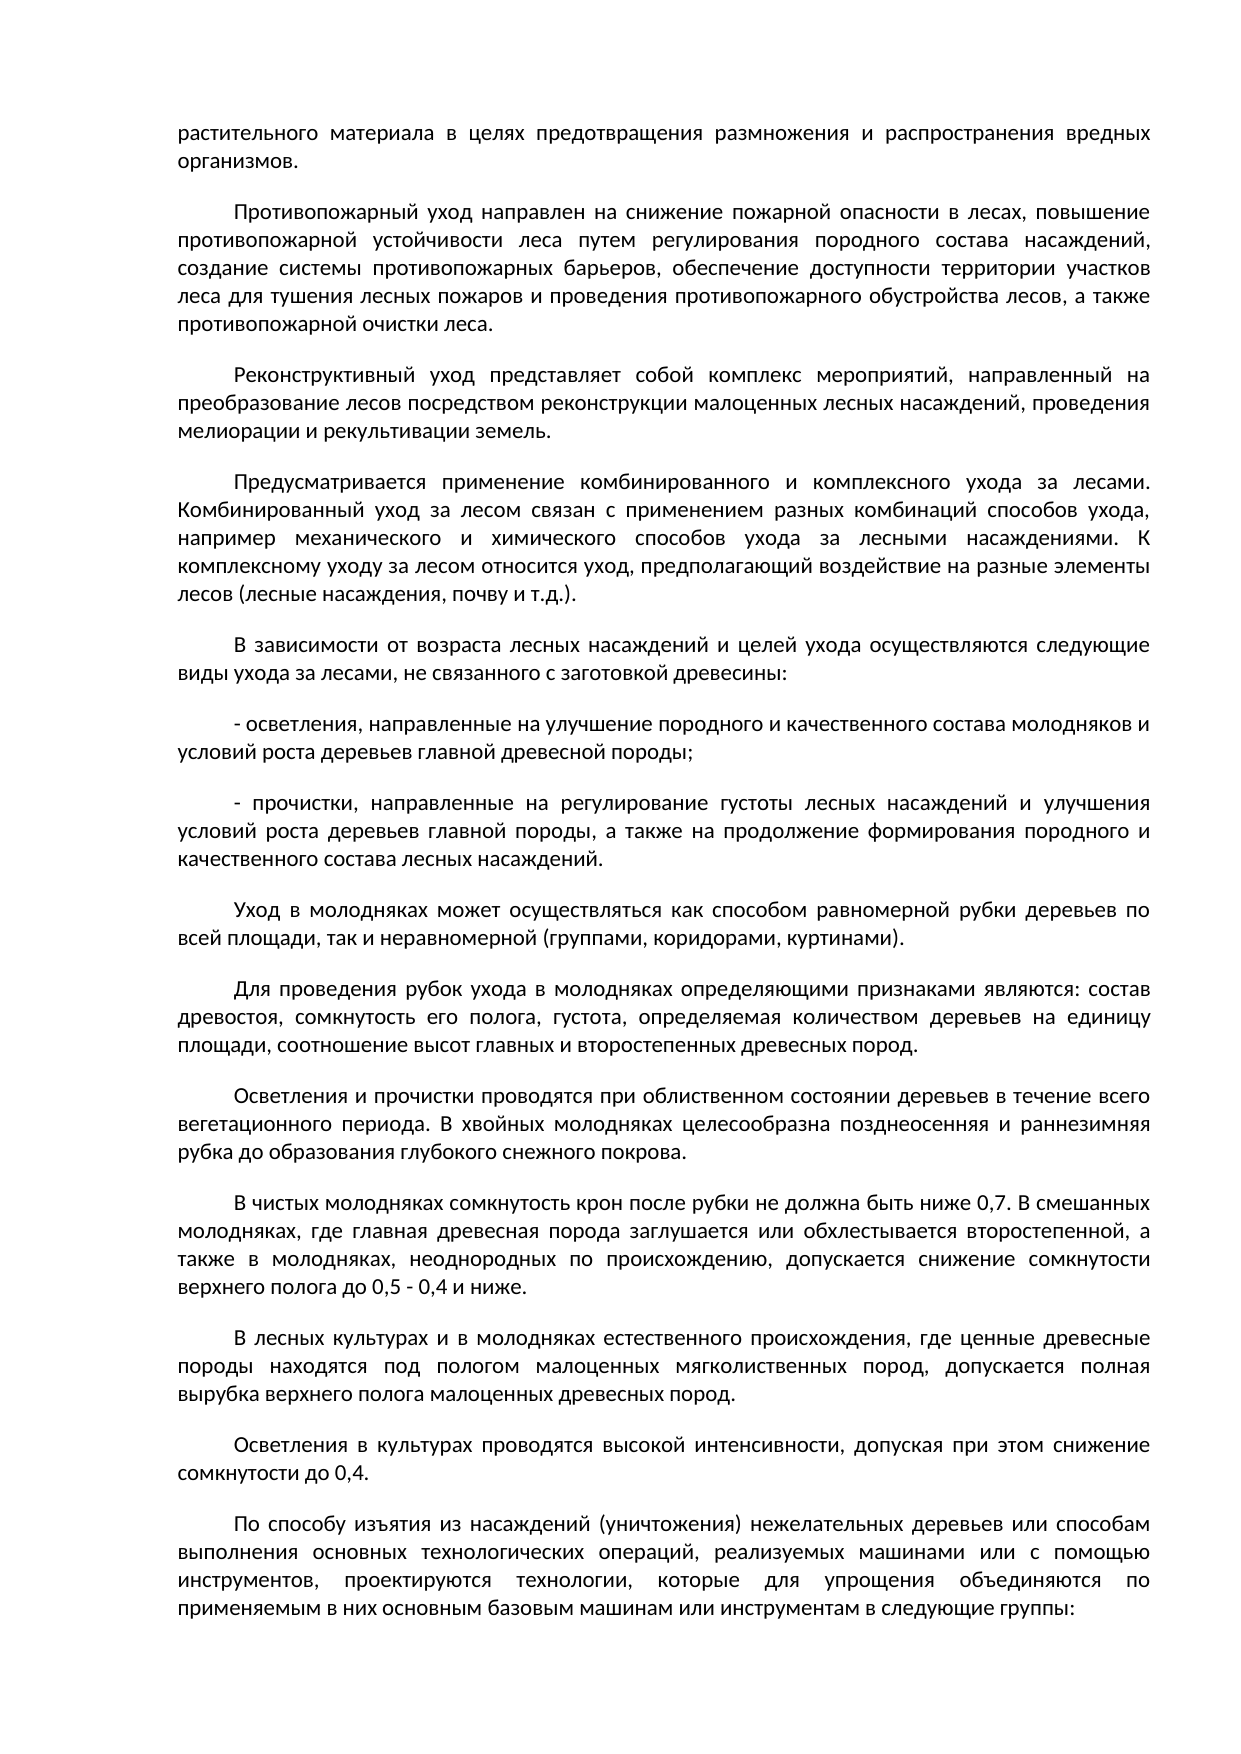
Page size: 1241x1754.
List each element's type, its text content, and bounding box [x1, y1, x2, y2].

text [177, 118, 1152, 174]
text Противопожарный уход направлен на снижение пожарной опасности в лесах, повышение противопожарной устойчивости леса путем регулирования породного состава насаждений, создание системы противопожарных барьеров, обеспечение доступности территории участков леса для тушения лесных пожаров и проведения противопожарного обустройства лесов, а также противопожарной очистки леса. [177, 197, 1152, 337]
text Уход в молодняках может осуществляться как способом равномерной рубки деревьев по всей площади, так и неравномерной (группами, коридорами, куртинами). [177, 895, 1152, 951]
text - прочистки, направленные на регулирование густоты лесных насаждений и улучшения условий роста деревьев главной породы, а также на продолжение формирования породного и качественного состава лесных насаждений. [177, 788, 1152, 872]
text - осветления, направленные на улучшение породного и качественного состава молодняков и условий роста деревьев главной древесной породы; [177, 709, 1152, 765]
text В лесных культурах и в молодняках естественного происхождения, где ценные древесные породы находятся под пологом малоценных мягколиственных пород, допускается полная вырубка верхнего полога малоценных древесных пород. [177, 1323, 1152, 1407]
text По способу изъятия из насаждений (уничтожения) нежелательных деревьев или способам выполнения основных технологических операций, реализуемых машинами или с помощью инструментов, проектируются технологии, которые для упрощения объединяются по применяемым в них основным базовым машинам или инструментам в следующие группы: [177, 1509, 1152, 1621]
text В зависимости от возраста лесных насаждений и целей ухода осуществляются следующие виды ухода за лесами, не связанного с заготовкой древесины: [177, 630, 1152, 686]
text Осветления и прочистки проводятся при облиственном состоянии деревьев в течение всего вегетационного периода. В хвойных молодняках целесообразна позднеосенняя и раннезимняя рубка до образования глубокого снежного покрова. [177, 1081, 1152, 1165]
text Предусматривается применение комбинированного и комплексного ухода за лесами. Комбинированный уход за лесом связан с применением разных комбинаций способов ухода, например механического и химического способов ухода за лесными насаждениями. К комплексному уходу за лесом относится уход, предполагающий воздействие на разные элементы лесов (лесные насаждения, почву и т.д.). [177, 467, 1152, 607]
text Осветления в культурах проводятся высокой интенсивности, допуская при этом снижение сомкнутости до 0,4. [177, 1430, 1152, 1486]
text Реконструктивный уход представляет собой комплекс мероприятий, направленный на преобразование лесов посредством реконструкции малоценных лесных насаждений, проведения мелиорации и рекультивации земель. [177, 360, 1152, 444]
text В чистых молодняках сомкнутость крон после рубки не должна быть ниже 0,7. В смешанных молодняках, где главная древесная порода заглушается или обхлестывается второстепенной, а также в молодняках, неоднородных по происхождению, допускается снижение сомкнутости верхнего полога до 0,5 - 0,4 и ниже. [177, 1188, 1152, 1300]
text Для проведения рубок ухода в молодняках определяющими признаками являются: состав древостоя, сомкнутость его полога, густота, определяемая количеством деревьев на единицу площади, соотношение высот главных и второстепенных древесных пород. [177, 974, 1152, 1058]
